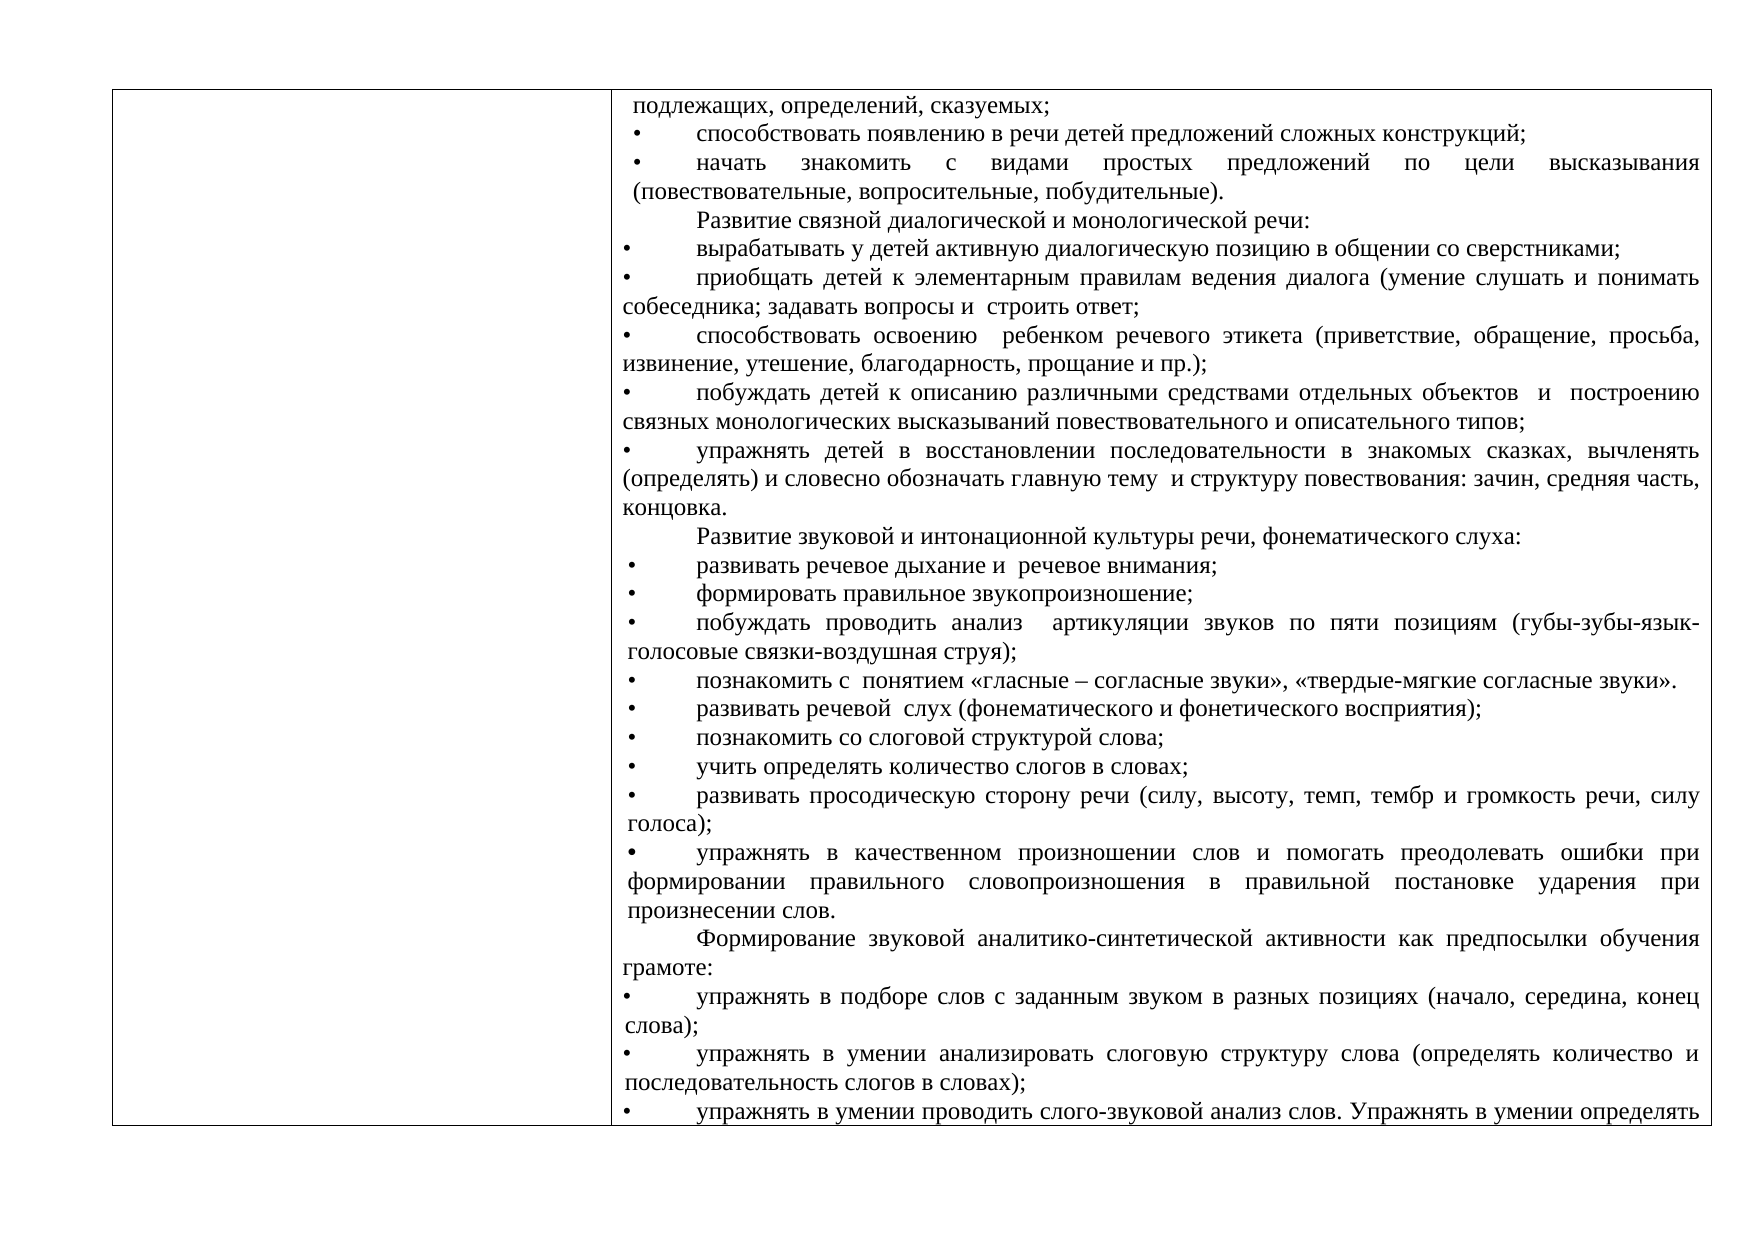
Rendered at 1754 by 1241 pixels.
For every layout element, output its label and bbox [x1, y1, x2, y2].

table_cell [612, 90, 1711, 1125]
table_cell [113, 90, 611, 1125]
